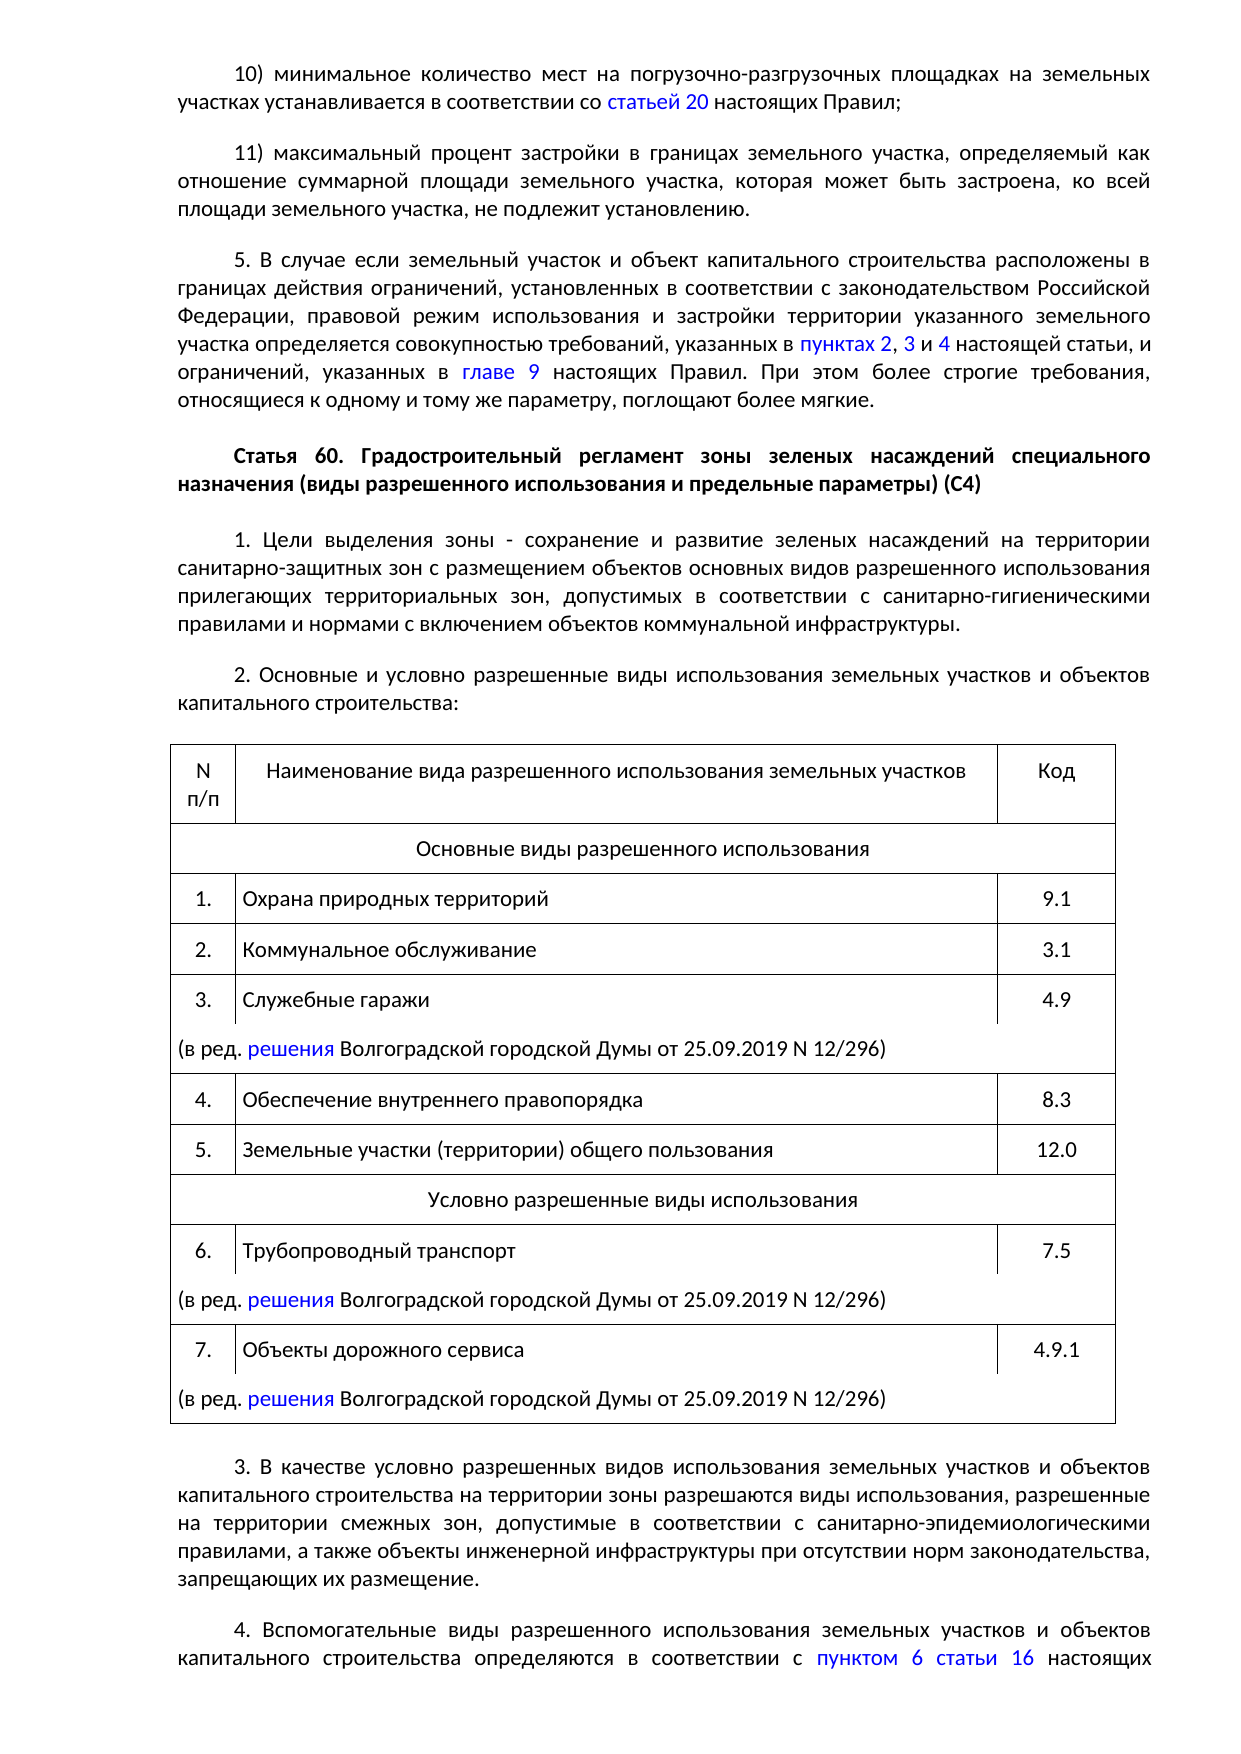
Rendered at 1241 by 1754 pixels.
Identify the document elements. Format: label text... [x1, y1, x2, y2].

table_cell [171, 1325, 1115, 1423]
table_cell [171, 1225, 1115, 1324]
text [177, 1615, 1152, 1671]
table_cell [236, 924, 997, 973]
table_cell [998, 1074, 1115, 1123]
text 2. Основные и условно разрешенные виды использования земельных участков и объектов капитального строительства: [177, 660, 1152, 716]
text 10) минимальное количество мест на погрузочно-разгрузочных площадках на земельных участках устанавливается в соответствии со статьей 20 настоящих Правил; [177, 59, 1152, 115]
text 3. В качестве условно разрешенных видов использования земельных участков и объектов капитального строительства на территории зоны разрешаются виды использования, разрешенные на территории смежных зон, допустимые в соответствии с санитарно-эпидемиологическими правилами, а также объекты инженерной инфраструктуры при отсутствии норм законодательства, запрещающих их размещение. [177, 1452, 1152, 1592]
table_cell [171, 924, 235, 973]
text 5. В случае если земельный участок и объект капитального строительства расположены в границах действия ограничений, установленных в соответствии с законодательством Российской Федерации, правовой режим использования и застройки территории указанного земельного участка определяется совокупностью требований, указанных в пунктах 2, 3 и 4 настоящей статьи, и ограничений, указанных в главе 9 настоящих Правил. При этом более строгие требования, относящиеся к одному и тому же параметру, поглощают более мягкие. [177, 245, 1152, 413]
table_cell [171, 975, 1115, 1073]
text 11) максимальный процент застройки в границах земельного участка, определяемый как отношение суммарной площади земельного участка, которая может быть застроена, ко всей площади земельного участка, не подлежит установлению. [177, 138, 1152, 222]
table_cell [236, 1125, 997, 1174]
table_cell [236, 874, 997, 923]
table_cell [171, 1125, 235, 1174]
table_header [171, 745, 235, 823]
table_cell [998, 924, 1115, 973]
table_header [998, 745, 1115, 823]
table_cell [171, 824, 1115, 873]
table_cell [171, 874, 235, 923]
title Статья 60. Градостроительный регламент зоны зеленых насаждений специального назначения (виды разрешенного использования и предельные параметры) (С4) [177, 441, 1152, 497]
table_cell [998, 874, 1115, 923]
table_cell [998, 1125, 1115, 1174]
text 1. Цели выделения зоны - сохранение и развитие зеленых насаждений на территории санитарно-защитных зон с размещением объектов основных видов разрешенного использования прилегающих территориальных зон, допустимых в соответствии с санитарно-гигиеническими правилами и нормами с включением объектов коммунальной инфраструктуры. [177, 525, 1152, 637]
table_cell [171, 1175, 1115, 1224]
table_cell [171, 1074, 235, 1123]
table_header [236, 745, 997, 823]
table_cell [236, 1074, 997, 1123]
